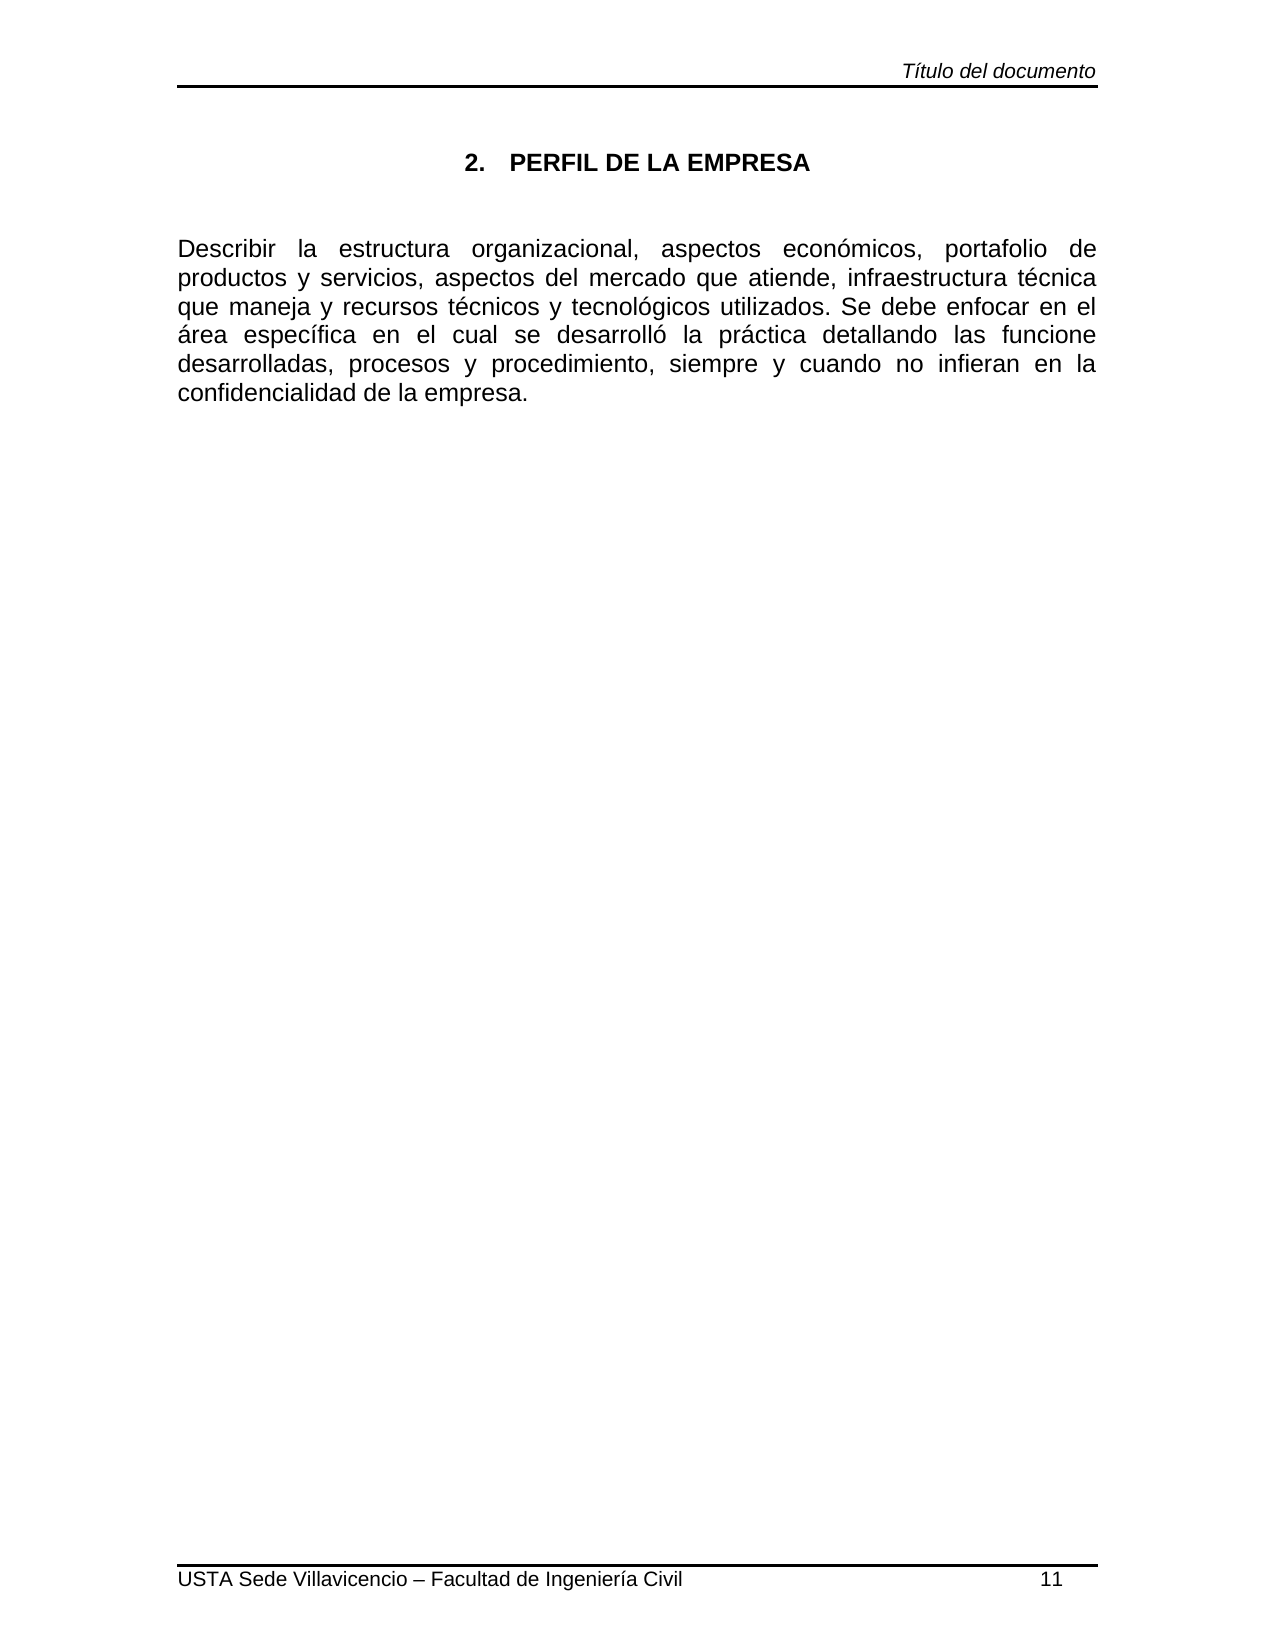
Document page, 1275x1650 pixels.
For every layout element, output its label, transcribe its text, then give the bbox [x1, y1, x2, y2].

text Describir la estructura organizacional, aspectos económicos, portafolio de productos y servicios, aspectos del mercado que atiende, infraestructura técnica que maneja y recursos técnicos y tecnológicos utilizados. Se debe enfocar en el área específica en el cual se desarrolló la práctica detallando las funcione desarrolladas, procesos y procedimiento, siempre y cuando no infieran en la confidencialidad de la empresa. [177, 234, 1098, 406]
subtitle PERFIL DE LA EMPRESA [177, 148, 1098, 176]
